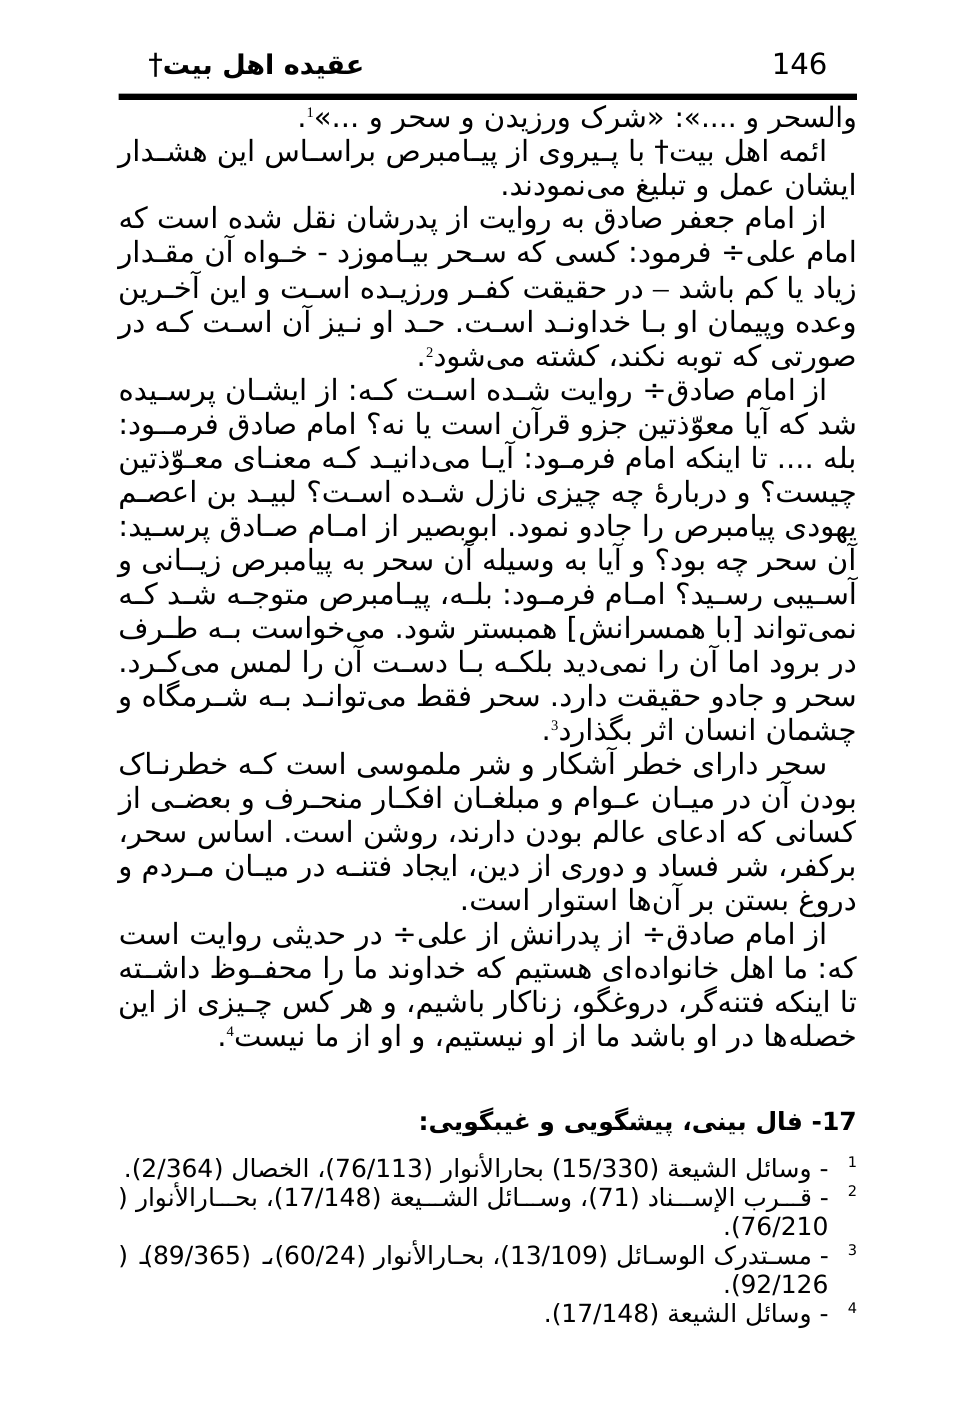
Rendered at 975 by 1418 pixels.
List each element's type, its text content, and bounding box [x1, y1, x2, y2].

text از امام صادق÷ روایت شده است که: از ایشان پرسیده شد که آیا معوّذتین جزو قرآن است یا نه؟ امام صادق فرمود: بله .... تا اینکه امام فرمود: آیا می‌دانید که معنای معوّذتین چیست؟ و دربارۀ چه چیزی نازل شده است؟ لبید بن اعصم یهودی پیامبرص را جادو نمود. ابوبصیر از امام صادق پرسید: آن سحر چه بود؟ و آیا به وسیله آن سحر به پیامبرص زیانی و آسیبی رسید؟ امام فرمود: بله، پیامبرص متوجه شد که نمی‌تواند [با همسرانش] همبستر شود. می‌خواست به طرف در برود اما آن را نمی‌دید بلکه با دست آن را لمس می‌کرد. سحر و جادو حقیقت دارد. سحر فقط می‌تواند به شرمگاه و چشمان انسان اثر بگذارد. [118, 374, 857, 747]
text ائمه اهل بیت† با پیروی از پیامبرص براساس این هشدار ایشان عمل و تبلیغ می‌نمودند. [118, 134, 857, 202]
text 17- فال بینی، پیشگویی و غیبگویی: [118, 1107, 857, 1136]
text سحر دارای خطر آشکار و شر ملموسی است که خطرناک بودن آن در میان عوام و مبلغان افکار منحرف و بعضی از کسانی که ادعای عالم بودن دارند، روشن است. اساس سحر، برکفر، شر فساد و دوری از دین، ایجاد فتنه در میان مردم و دروغ بستن بر آن‌ها استوار است. [118, 747, 857, 917]
text از امام صادق÷ از پدرانش از علی÷ در حدیثى روایت است که: ما اهل خانواده‌اى هستیم که خداوند ما را محفوظ داشته تا اینکه فتنه‌گر، دروغگو، زناکار باشیم، و هر کس چیزی از این خصله‌ها در او باشد ما از او نیستیم، و او از ما نیست. [118, 917, 857, 1053]
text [118, 100, 857, 134]
text از امام جعفر صادق به روایت از پدرشان نقل شده است که امام علی÷ فرمود: کسی که سحر بیاموزد - خواه آن مقدار زیاد یا کم باشد – در حقیقت کفر ورزیده است و این آخرین وعده وپیمان او با خداوند است. حد او نیز آن است که در صورتی که توبه نکند، کشته می‌شود. [118, 202, 857, 374]
